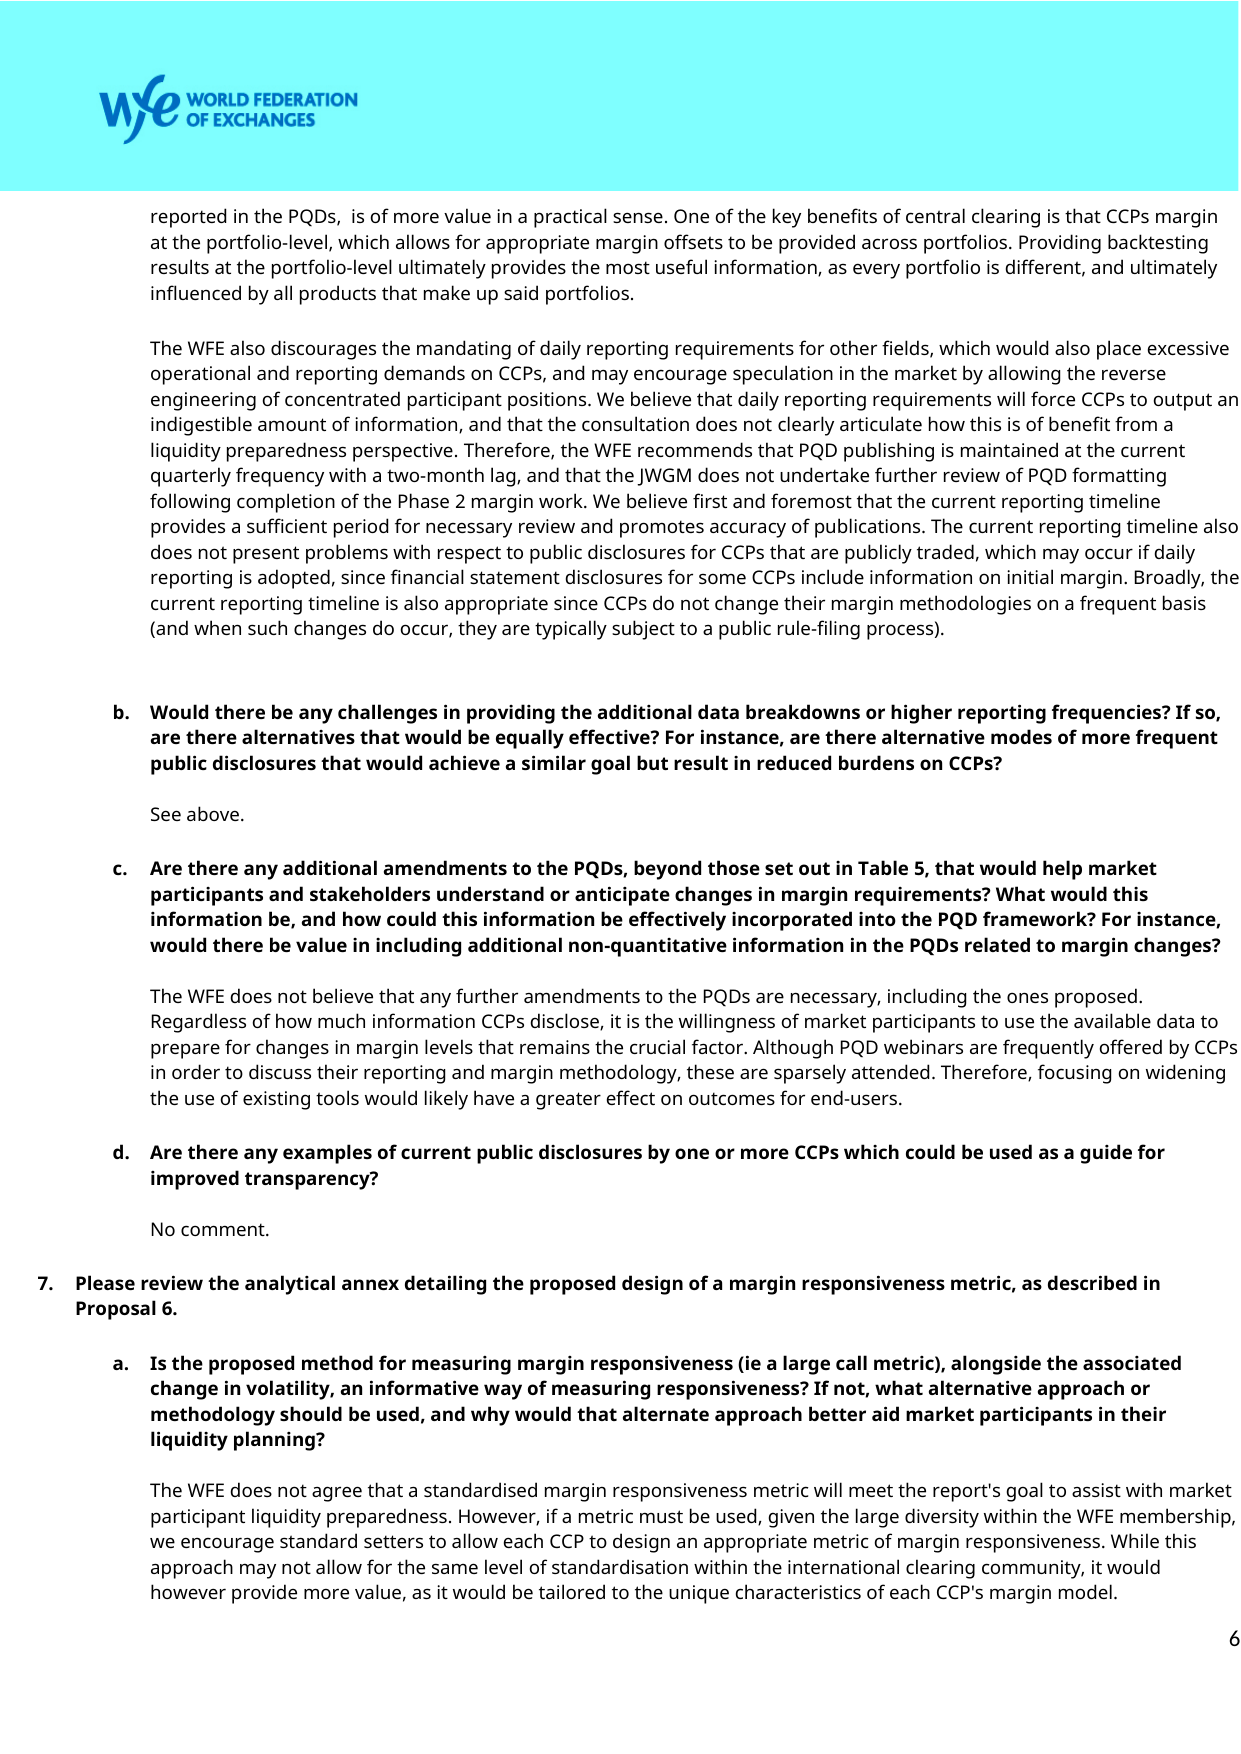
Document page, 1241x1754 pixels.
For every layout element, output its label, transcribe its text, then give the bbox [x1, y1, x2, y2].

list Are there any additional amendments to the PQDs, beyond those set out in Table 5, that would help market participants and stakeholders understand or anticipate changes in margin requirements? What would this information be, and how could this information be effectively incorporated into the PQD framework? For instance, would there be value in including additional non-quantitative information in the PQDs related to margin changes? The WFE does not believe that any further amendments to the PQDs are necessary, including the ones proposed. Regardless of how much information CCPs disclose, it is the willingness of market participants to use the available data to prepare for changes in margin levels that remains the crucial factor. Although PQD webinars are frequently offered by CCPs in order to discuss their reporting and margin methodology, these are sparsely attended. Therefore, focusing on widening the use of existing tools would likely have a greater effect on outcomes for end-users. [112, 1015, 1240, 1299]
list With reference to Table 5, would the proposed additional data breakdowns and increased frequency of reporting facilitate market participants’ understanding of the margin system? The WFE opposes the proposal to mandate the monthly reporting of product-level back testing results, as WFE does not believe it would provide meaningful benefits for market participants. Back testing at the portfolio-level, as is currently reported in the PQDs, is of more value in a practical sense. One of the key benefits of central clearing is that CCPs margin at the portfolio-level, which allows for appropriate margin offsets to be provided across portfolios. Providing backtesting results at the portfolio-level ultimately provides the most useful information, as every portfolio is different, and ultimately influenced by all products that make up said portfolios. [112, 102, 1240, 437]
picture [0, 1, 1238, 191]
list Are there any examples of current public disclosures by one or more CCPs which could be used as a guide for improved transparency? No comment. [112, 1328, 1240, 1459]
list Please review the analytical annex detailing the proposed design of a margin responsiveness metric, as described in Proposal 6. [37, 1488, 1240, 1568]
list Would there be any challenges in providing the additional data breakdowns or higher reporting frequencies? If so, are there alternatives that would be equally effective? For instance, are there alternative modes of more frequent public disclosures that would achieve a similar goal but result in reduced burdens on CCPs? See above. [112, 830, 1240, 986]
text The WFE also discourages the mandating of daily reporting requirements for other fields, which would also place excessive operational and reporting demands on CCPs, and may encourage speculation in the market by allowing the reverse engineering of concentrated participant positions. We believe that daily reporting requirements will force CCPs to output an indigestible amount of information, and that the consultation does not clearly articulate how this is of benefit from a liquidity preparedness perspective. Therefore, the WFE recommends that PQD publishing is maintained at the current quarterly frequency with a two-month lag, and that the JWGM does not undertake further review of PQD formatting following completion of the Phase 2 margin work. We believe first and foremost that the current reporting timeline provides a sufficient period for necessary review and promotes accuracy of publications. The current reporting timeline also does not present problems with respect to public disclosures for CCPs that are publicly traded, which may occur if daily reporting is adopted, since financial statement disclosures for some CCPs include information on initial margin. Broadly, the current reporting timeline is also appropriate since CCPs do not change their margin methodologies on a frequent basis (and when such changes do occur, they are typically subject to a public rule-filing process). [150, 466, 1240, 801]
